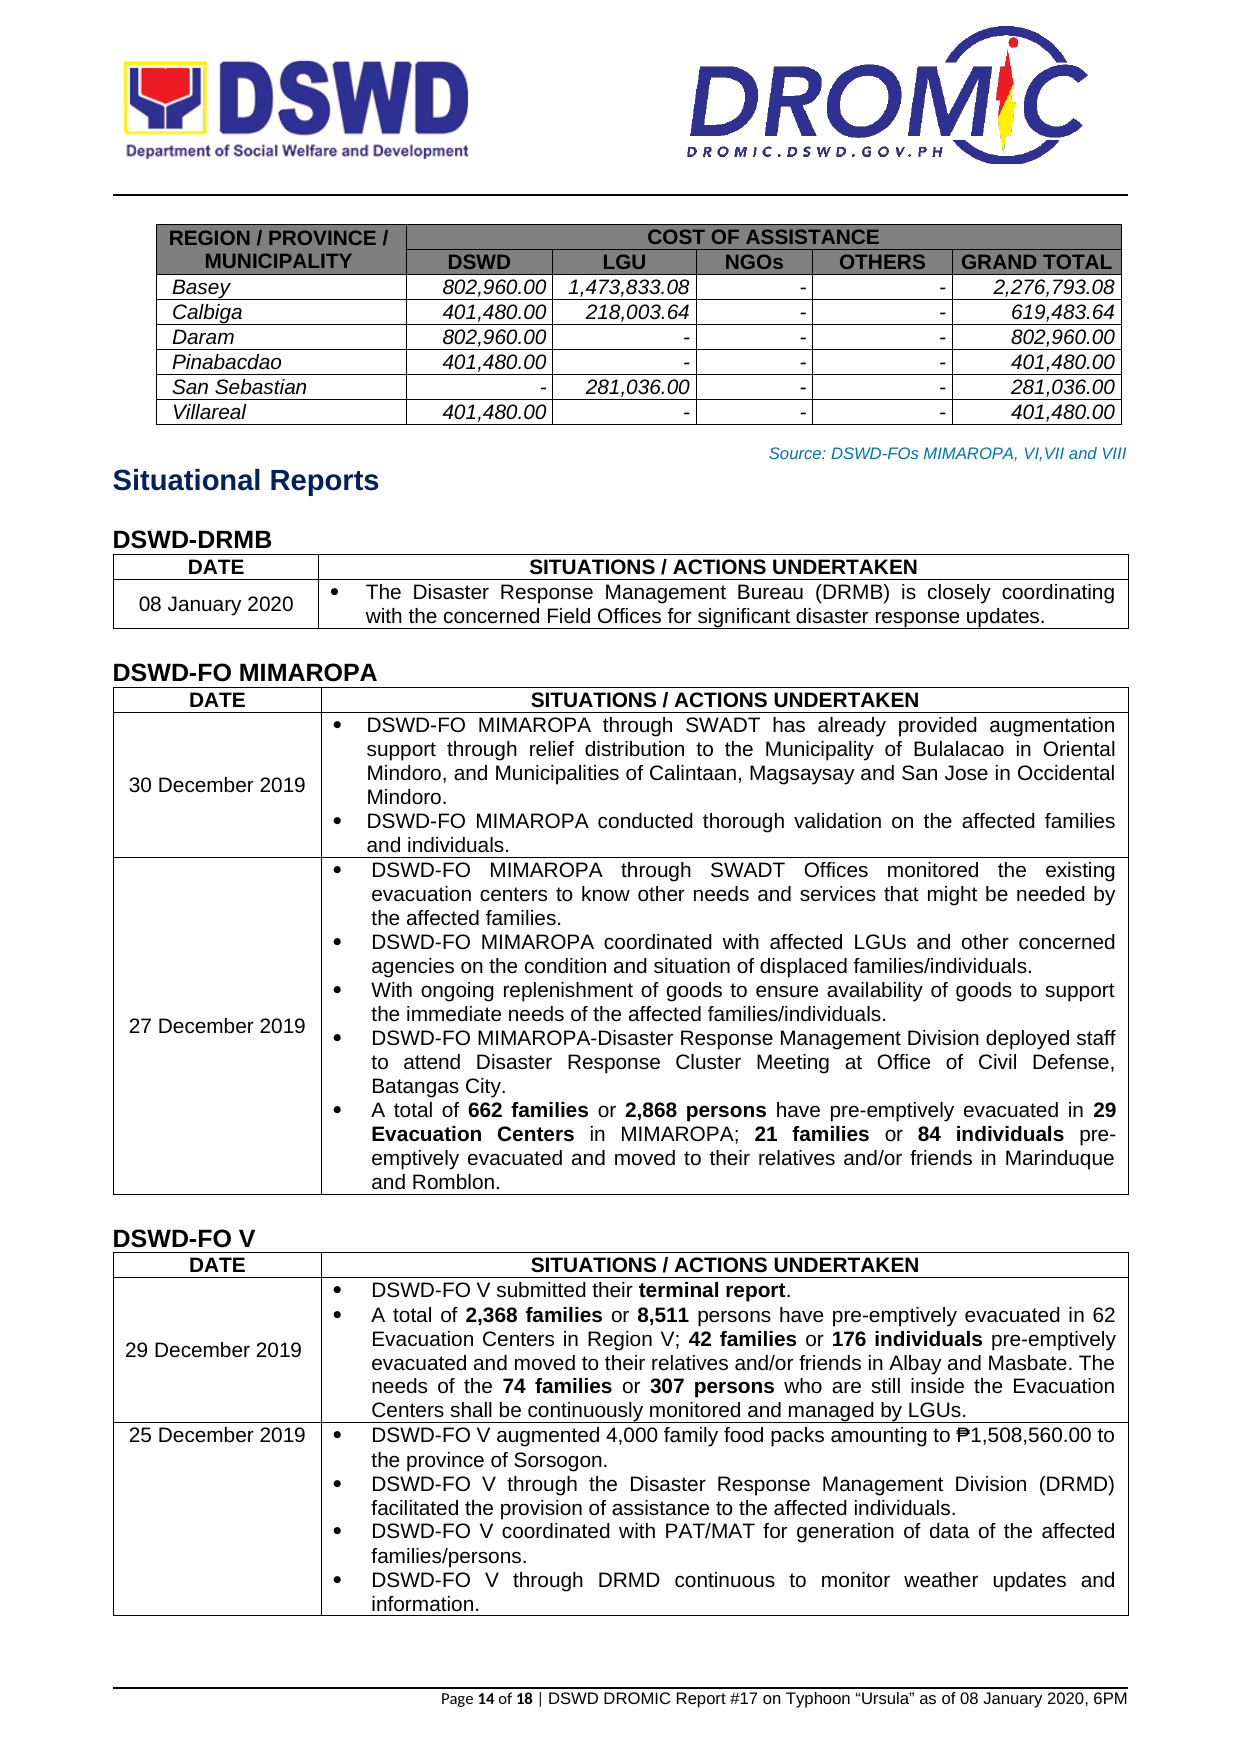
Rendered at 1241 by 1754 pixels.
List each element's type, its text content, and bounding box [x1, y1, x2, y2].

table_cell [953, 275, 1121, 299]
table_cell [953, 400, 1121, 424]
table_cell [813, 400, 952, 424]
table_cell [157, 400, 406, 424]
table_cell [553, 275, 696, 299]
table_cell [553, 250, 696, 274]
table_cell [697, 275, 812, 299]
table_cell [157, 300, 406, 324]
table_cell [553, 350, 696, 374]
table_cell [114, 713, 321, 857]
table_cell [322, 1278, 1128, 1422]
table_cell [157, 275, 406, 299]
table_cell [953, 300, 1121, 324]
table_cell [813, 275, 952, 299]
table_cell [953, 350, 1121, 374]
text Situational Reports [112, 463, 1128, 497]
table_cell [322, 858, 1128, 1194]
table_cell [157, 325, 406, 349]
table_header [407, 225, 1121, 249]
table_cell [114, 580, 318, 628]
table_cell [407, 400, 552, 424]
picture [112, 58, 482, 164]
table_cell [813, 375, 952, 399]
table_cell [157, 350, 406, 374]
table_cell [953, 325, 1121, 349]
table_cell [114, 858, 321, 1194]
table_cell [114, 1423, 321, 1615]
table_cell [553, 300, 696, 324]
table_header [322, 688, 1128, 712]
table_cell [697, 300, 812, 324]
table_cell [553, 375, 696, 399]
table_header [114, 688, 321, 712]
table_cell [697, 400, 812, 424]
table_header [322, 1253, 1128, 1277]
text DSWD-FO MIMAROPA [112, 658, 1128, 687]
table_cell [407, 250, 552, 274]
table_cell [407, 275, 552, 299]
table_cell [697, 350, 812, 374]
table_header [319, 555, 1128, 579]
picture [679, 25, 1093, 163]
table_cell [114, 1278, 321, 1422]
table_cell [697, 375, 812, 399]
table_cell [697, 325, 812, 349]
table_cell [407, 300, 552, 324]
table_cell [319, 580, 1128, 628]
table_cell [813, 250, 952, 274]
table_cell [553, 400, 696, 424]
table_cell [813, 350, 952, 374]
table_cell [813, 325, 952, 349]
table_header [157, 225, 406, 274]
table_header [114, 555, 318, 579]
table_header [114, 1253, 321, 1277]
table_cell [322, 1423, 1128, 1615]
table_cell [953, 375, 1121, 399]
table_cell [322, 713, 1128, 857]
text DSWD-FO V [112, 1223, 1128, 1252]
text Source: DSWD-FOs MIMAROPA, VI,VII and VIII [112, 444, 1128, 463]
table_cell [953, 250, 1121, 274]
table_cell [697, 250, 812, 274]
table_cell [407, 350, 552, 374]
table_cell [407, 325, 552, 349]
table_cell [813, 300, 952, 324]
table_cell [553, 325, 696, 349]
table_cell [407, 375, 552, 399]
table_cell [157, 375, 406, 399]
text DSWD-DRMB [112, 525, 1128, 554]
